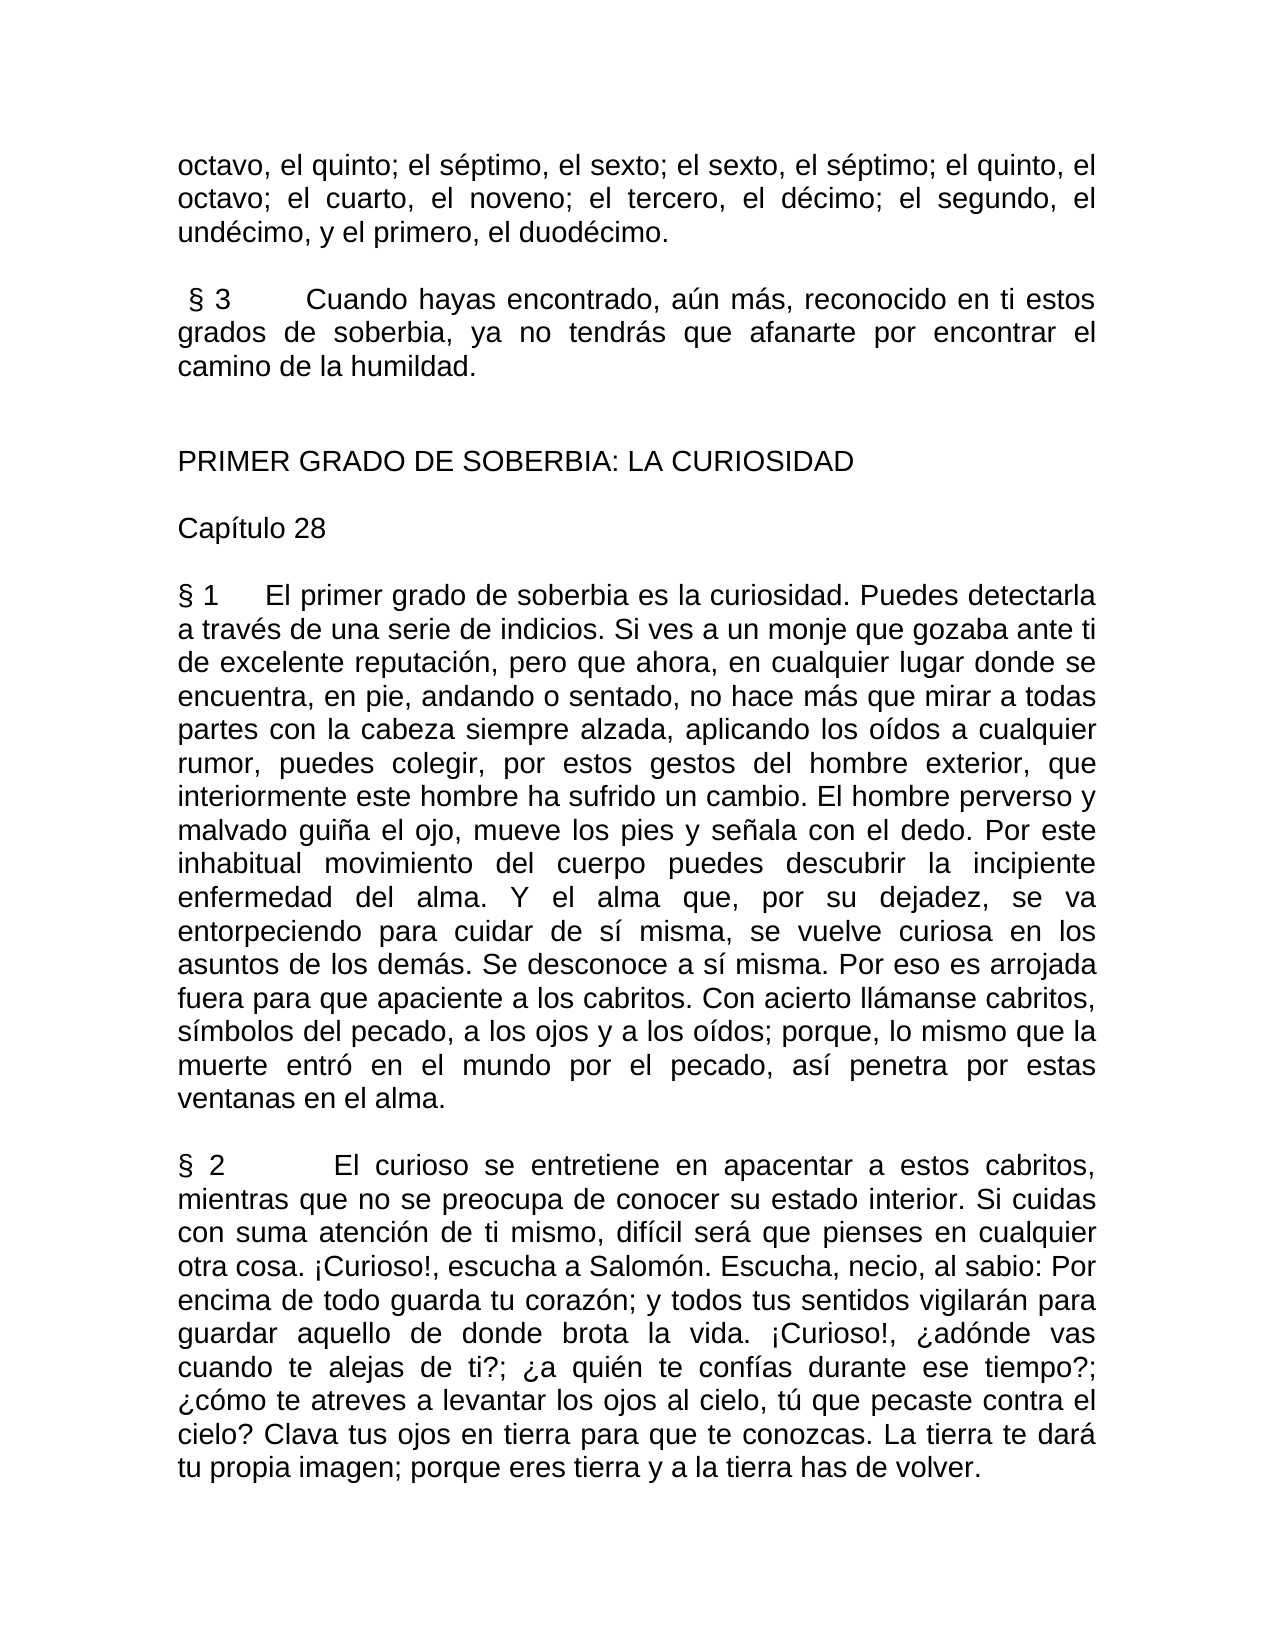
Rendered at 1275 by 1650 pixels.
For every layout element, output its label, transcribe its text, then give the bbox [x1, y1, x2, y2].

text § 3 Cuando hayas encontrado, aún más, reconocido en ti estos grados de soberbia, ya no tendrás que afanarte por encontrar el camino de la humildad. [177, 282, 1098, 382]
text § 1 El primer grado de soberbia es la curiosidad. Puedes detectarla a través de una serie de indicios. Si ves a un monje que gozaba ante ti de excelente reputación, pero que ahora, en cualquier lugar donde se encuentra, en pie, andando o sentado, no hace más que mirar a todas partes con la cabeza siempre alzada, aplicando los oídos a cualquier rumor, puedes colegir, por estos gestos del hombre exterior, que interiormente este hombre ha sufrido un cambio. El hombre perverso y malvado guiña el ojo, mueve los pies y señala con el dedo. Por este inhabitual movimiento del cuerpo puedes descubrir la incipiente enfermedad del alma. Y el alma que, por su dejadez, se va entorpeciendo para cuidar de sí misma, se vuelve curiosa en los asuntos de los demás. Se desconoce a sí misma. Por eso es arrojada fuera para que apaciente a los cabritos. Con acierto llámanse cabritos, símbolos del pecado, a los ojos y a los oídos; porque, lo mismo que la muerte entró en el mundo por el pecado, así penetra por estas ventanas en el alma. [177, 578, 1098, 1115]
text PRIMER GRADO DE SOBERBIA: LA CURIOSIDAD [177, 444, 1098, 477]
text § 2 El curioso se entretiene en apacentar a estos cabritos, mientras que no se preocupa de conocer su estado interior. Si cuidas con suma atención de ti mismo, difícil será que pienses en cualquier otra cosa. ¡Curioso!, escucha a Salomón. Escucha, necio, al sabio: Por encima de todo guarda tu corazón; y todos tus sentidos vigilarán para guardar aquello de donde brota la vida. ¡Curioso!, ¿adónde vas cuando te alejas de ti?; ¿a quién te confías durante ese tiempo?; ¿cómo te atreves a levantar los ojos al cielo, tú que pecaste contra el cielo? Clava tus ojos en tierra para que te conozcas. La tierra te dará tu propia imagen; porque eres tierra y a la tierra has de volver. [177, 1148, 1098, 1484]
text Capítulo 28 [177, 511, 1098, 544]
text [177, 148, 1098, 248]
